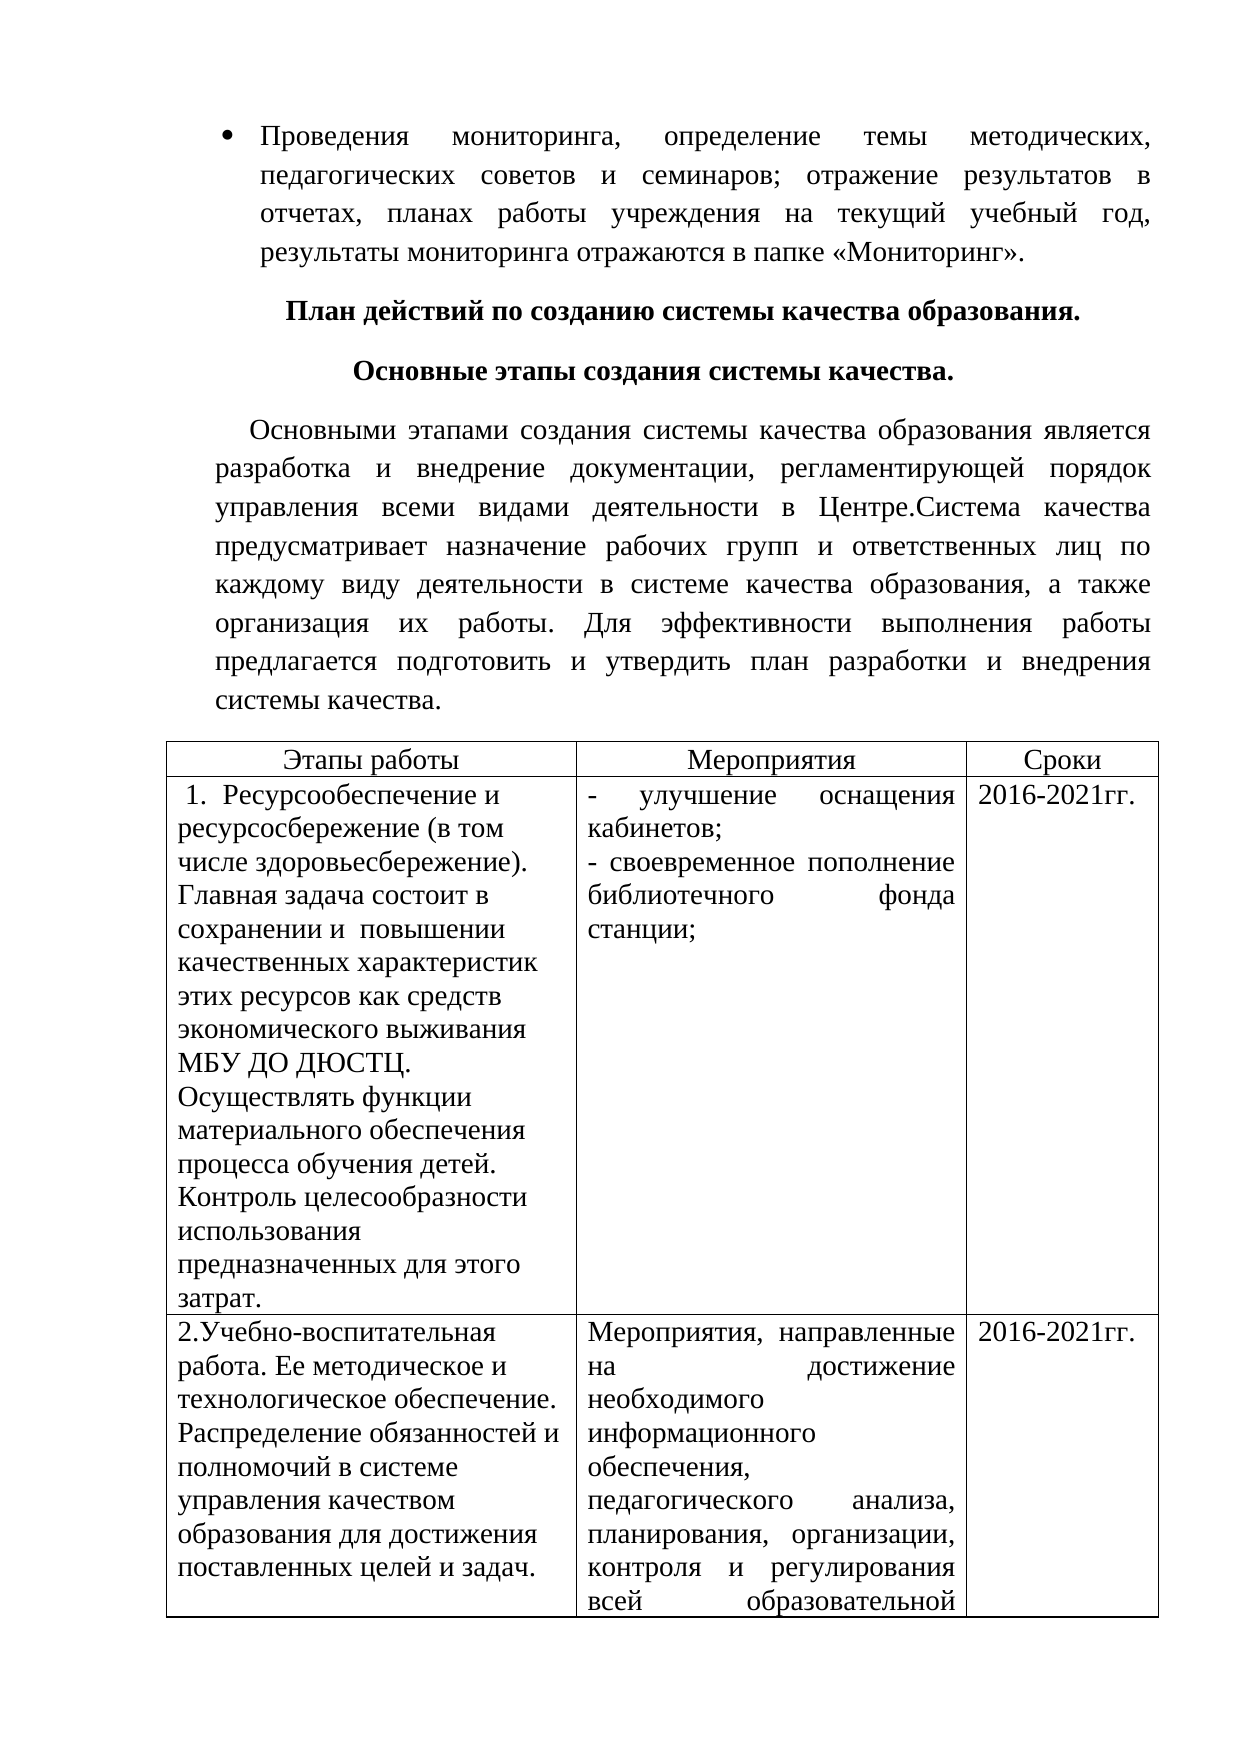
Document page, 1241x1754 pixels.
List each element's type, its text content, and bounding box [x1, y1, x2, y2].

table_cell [577, 1315, 966, 1616]
text Основными этапами создания системы качества образования является разработка и внедрение документации, регламентирующей порядок управления всеми видами деятельности в Центре.Система качества предусматривает назначение рабочих групп и ответственных лиц по каждому виду деятельности в системе качества образования, а также организация их работы. Для эффективности выполнения работы предлагается подготовить и утвердить план разработки и внедрения системы качества. [215, 412, 1152, 715]
table_header Сроки [967, 742, 1158, 776]
list Проведения мониторинга, определение темы методических, педагогических советов и семинаров; отражение результатов в отчетах, планах работы учреждения на текущий учебный год, результаты мониторинга отражаются в папке «Мониторинг». [222, 118, 1152, 267]
text План действий по созданию системы качества образования. [215, 293, 1152, 327]
table_header Мероприятия [577, 742, 966, 776]
table_cell 2016-2021гг. [967, 777, 1158, 1313]
text Основные этапы создания системы качества. [177, 353, 1152, 386]
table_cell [167, 1315, 576, 1616]
table_cell 2016-2021гг. [967, 1315, 1158, 1616]
table_cell Ресурсообеспечение и ресурсосбережение (в том числе здоровьесбережение). Главная задача состоит в сохранении и повышении качественных характеристик этих ресурсов как средств экономического выживания МБУ ДО ДЮСТЦ. Осуществлять функции материального обеспечения процесса обучения детей. Контроль целесообразности использования предназначенных для этого затрат. [167, 777, 576, 1313]
table_cell - улучшение оснащения кабинетов; - своевременное пополнение библиотечного фонда станции; [577, 777, 966, 1313]
table_header Этапы работы [167, 742, 576, 776]
